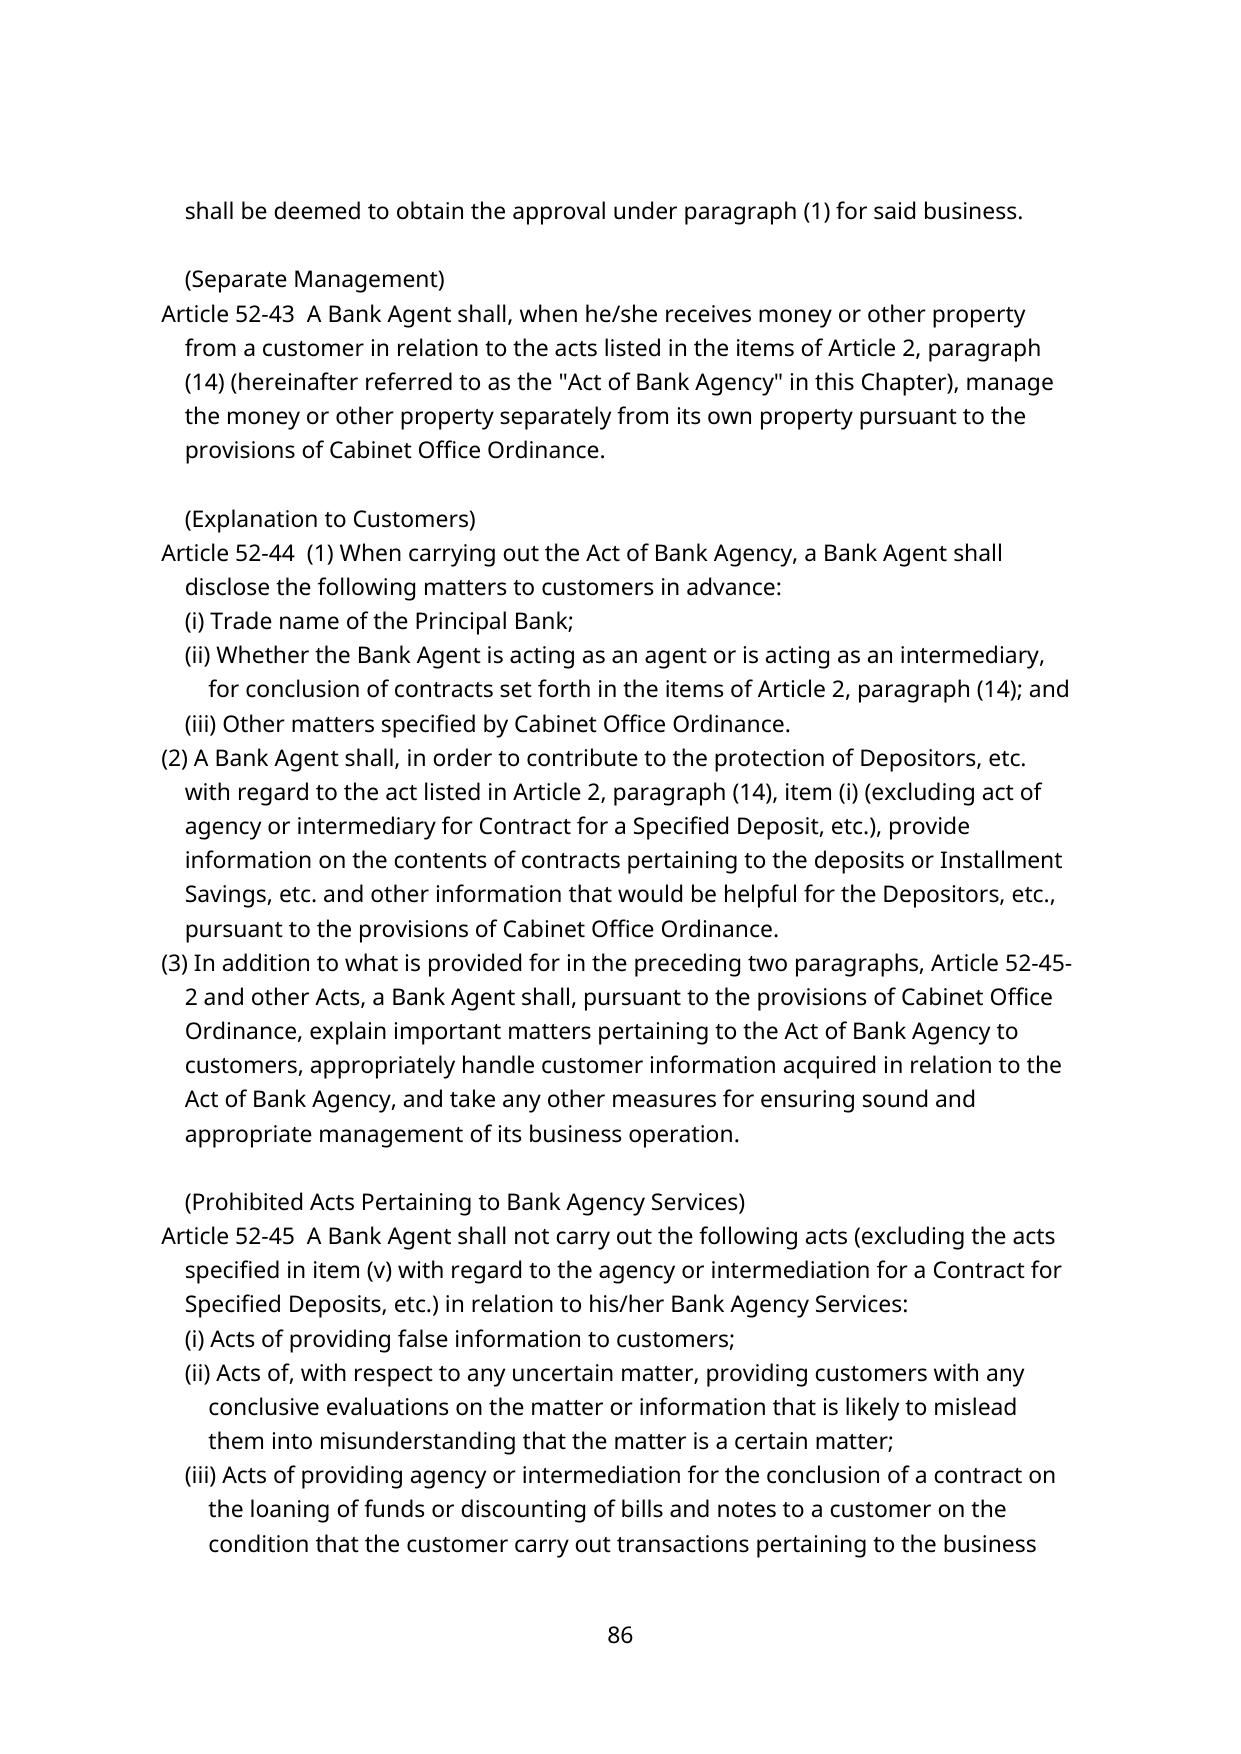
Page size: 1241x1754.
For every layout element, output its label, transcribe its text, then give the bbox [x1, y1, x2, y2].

text (Explanation to Customers) [184, 501, 1079, 535]
text (i) Trade name of the Principal Bank; [184, 604, 1079, 638]
text Article 52-43 A Bank Agent shall, when he/she receives money or other property from a customer in relation to the acts listed in the items of Article 2, paragraph (14) (hereinafter referred to as the "Act of Bank Agency" in this Chapter), manage the money or other property separately from its own property pursuant to the provisions of Cabinet Office Ordinance. [161, 296, 1079, 467]
text (Prohibited Acts Pertaining to Bank Agency Services) [184, 1184, 1079, 1219]
text Article 52-45 A Bank Agent shall not carry out the following acts (excluding the acts specified in item (v) with regard to the agency or intermediation for a Contract for Specified Deposits, etc.) in relation to his/her Bank Agency Services: [161, 1219, 1079, 1321]
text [161, 194, 1079, 228]
text (ii) Whether the Bank Agent is acting as an agent or is acting as an intermediary, for conclusion of contracts set forth in the items of Article 2, paragraph (14); and [184, 638, 1079, 706]
text (i) Acts of providing false information to customers; [184, 1321, 1079, 1355]
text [184, 1458, 1079, 1560]
text (Separate Management) [184, 262, 1079, 296]
text (2) A Bank Agent shall, in order to contribute to the protection of Depositors, etc. with regard to the act listed in Article 2, paragraph (14), item (i) (excluding act of agency or intermediary for Contract for a Specified Deposit, etc.), provide information on the contents of contracts pertaining to the deposits or Installment Savings, etc. and other information that would be helpful for the Depositors, etc., pursuant to the provisions of Cabinet Office Ordinance. [161, 740, 1079, 945]
text (ii) Acts of, with respect to any uncertain matter, providing customers with any conclusive evaluations on the matter or information that is likely to mislead them into misunderstanding that the matter is a certain matter; [184, 1355, 1079, 1458]
text Article 52-44 (1) When carrying out the Act of Bank Agency, a Bank Agent shall disclose the following matters to customers in advance: [161, 535, 1079, 604]
text (3) In addition to what is provided for in the preceding two paragraphs, Article 52-45-2 and other Acts, a Bank Agent shall, pursuant to the provisions of Cabinet Office Ordinance, explain important matters pertaining to the Act of Bank Agency to customers, appropriately handle customer information acquired in relation to the Act of Bank Agency, and take any other measures for ensuring sound and appropriate management of its business operation. [161, 945, 1079, 1150]
text (iii) Other matters specified by Cabinet Office Ordinance. [184, 706, 1079, 740]
